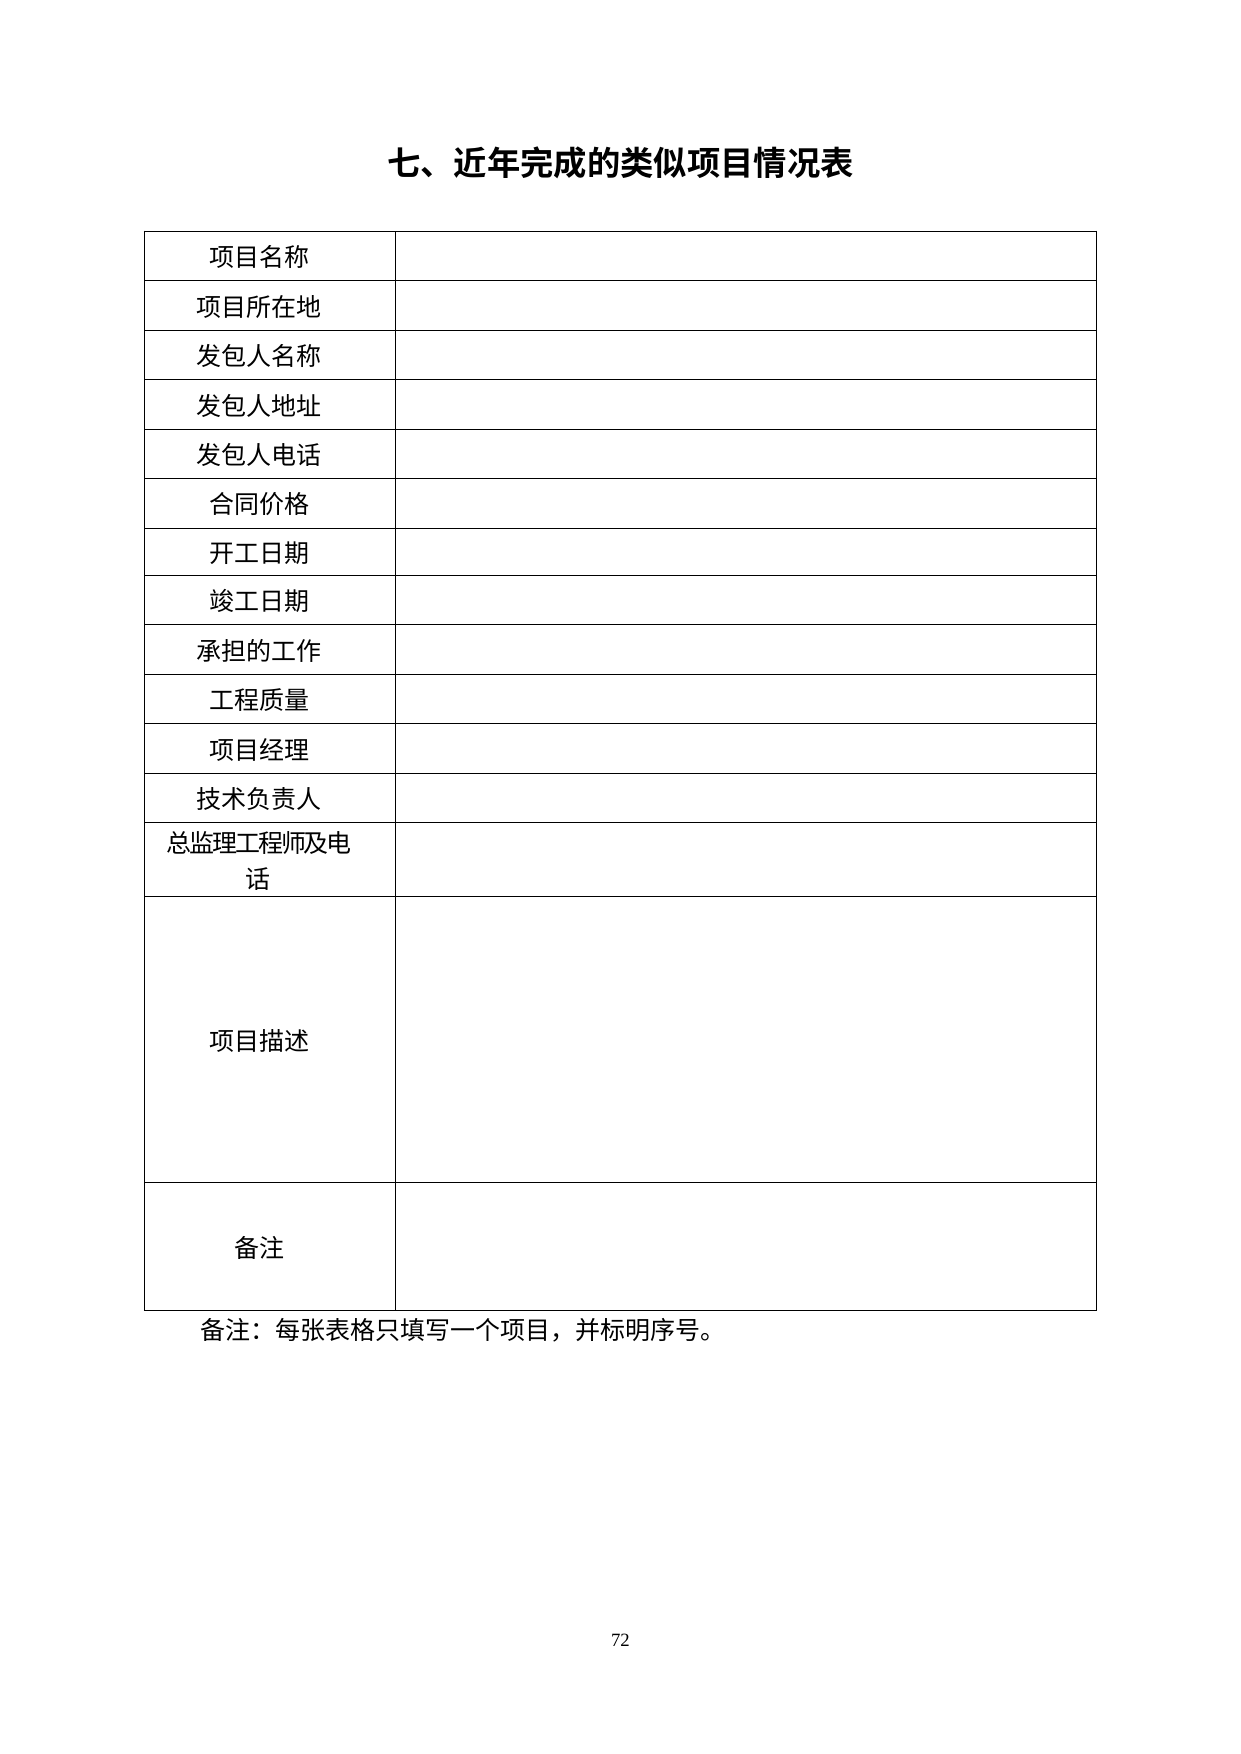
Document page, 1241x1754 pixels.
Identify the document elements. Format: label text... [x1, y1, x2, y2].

table_cell [396, 625, 1096, 674]
table_cell [396, 331, 1096, 379]
table_cell 项目所在地 [145, 281, 395, 329]
table_cell [396, 724, 1096, 773]
table_cell 技术负责人 [145, 774, 395, 822]
table_cell 开工日期 [145, 529, 395, 575]
table_cell 竣工日期 [145, 576, 395, 624]
table_cell 合同价格 [145, 479, 395, 527]
table_cell [396, 529, 1096, 575]
table_cell [396, 823, 1096, 896]
table_cell 备注 [145, 1183, 395, 1309]
table_cell 工程质量 [145, 675, 395, 723]
table_cell [396, 479, 1096, 527]
table_cell 总监理工程师及电话 [145, 823, 395, 896]
text 备注：每张表格只填写一个项目，并标明序号。 [187, 1311, 1053, 1347]
table_cell 项目描述 [145, 897, 395, 1182]
table_header [396, 232, 1096, 280]
table_cell 发包人电话 [145, 430, 395, 478]
table_cell [396, 1183, 1096, 1309]
text 七、近年完成的类似项目情况表 [187, 137, 1053, 185]
table_cell 发包人地址 [145, 380, 395, 428]
table_header 项目名称 [145, 232, 395, 280]
table_cell [396, 281, 1096, 329]
table_cell [396, 774, 1096, 822]
table_cell [396, 576, 1096, 624]
table_cell 发包人名称 [145, 331, 395, 379]
table_cell [396, 897, 1096, 1182]
table_cell [396, 430, 1096, 478]
table_cell [396, 675, 1096, 723]
table_cell [396, 380, 1096, 428]
table_cell 项目经理 [145, 724, 395, 773]
table_cell 承担的工作 [145, 625, 395, 674]
